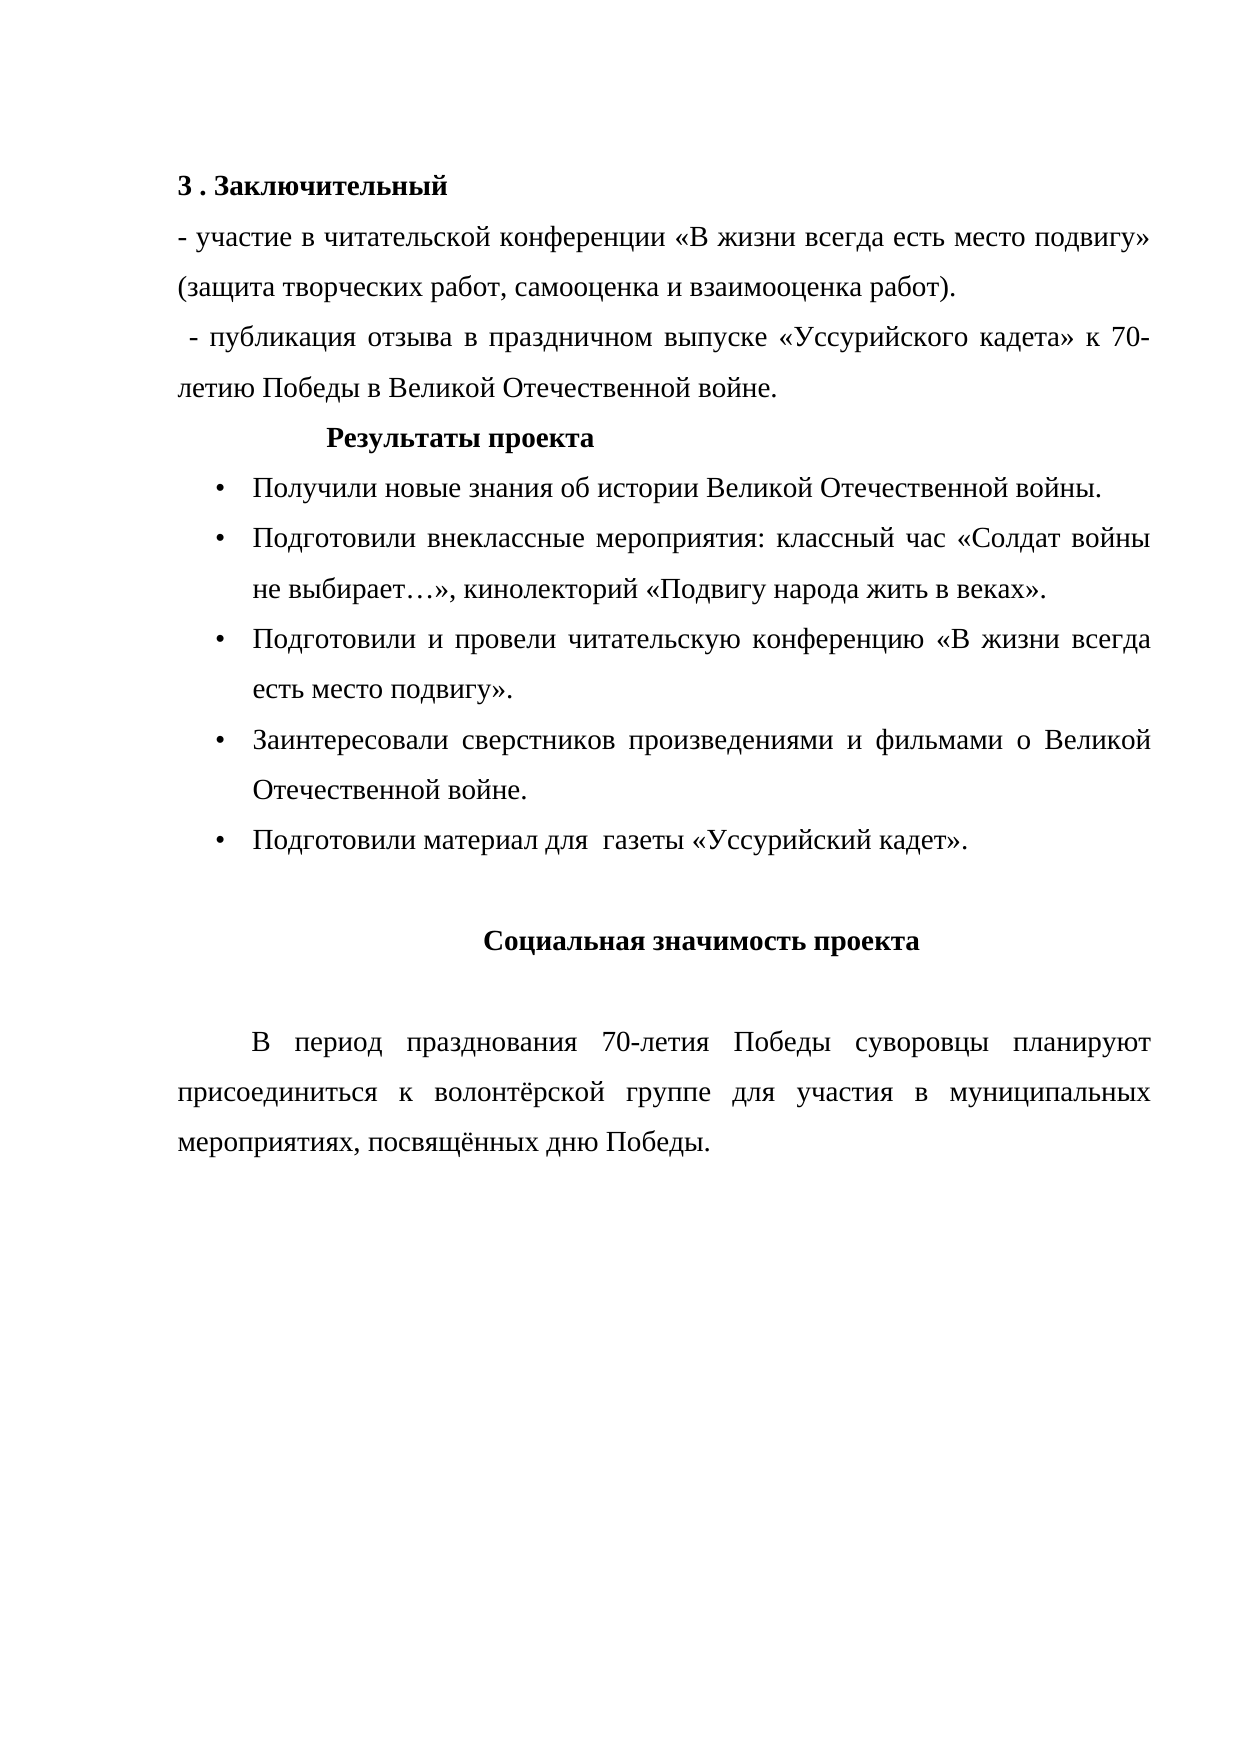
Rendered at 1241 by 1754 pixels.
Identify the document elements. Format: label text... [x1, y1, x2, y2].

text Социальная значимость проекта [177, 923, 1152, 957]
text 3 . Заключительный [177, 168, 1152, 202]
list Получили новые знания об истории Великой Отечественной войны. [215, 470, 1152, 504]
list Заинтересовали сверстников произведениями и фильмами о Великой Отечественной войне. [215, 722, 1152, 806]
text В период празднования 70-летия Победы суворовцы планируют присоединиться к волонтёрской группе для участия в муниципальных мероприятиях, посвящённых дню Победы. [177, 1024, 1152, 1158]
text - участие в читательской конференции «В жизни всегда есть место подвигу» (защита творческих работ, самооценка и взаимооценка работ). [177, 219, 1152, 303]
list Подготовили внеклассные мероприятия: классный час «Солдат войны не выбирает…», кинолекторий «Подвигу народа жить в веках». [215, 521, 1152, 604]
text Результаты проекта [326, 420, 1152, 453]
list Подготовили материал для газеты «Уссурийский кадет». [215, 822, 1152, 856]
text - публикация отзыва в праздничном выпуске «Уссурийского кадета» к 70-летию Победы в Великой Отечественной войне. [177, 319, 1152, 403]
list Подготовили и провели читательскую конференцию «В жизни всегда есть место подвигу». [215, 621, 1152, 705]
